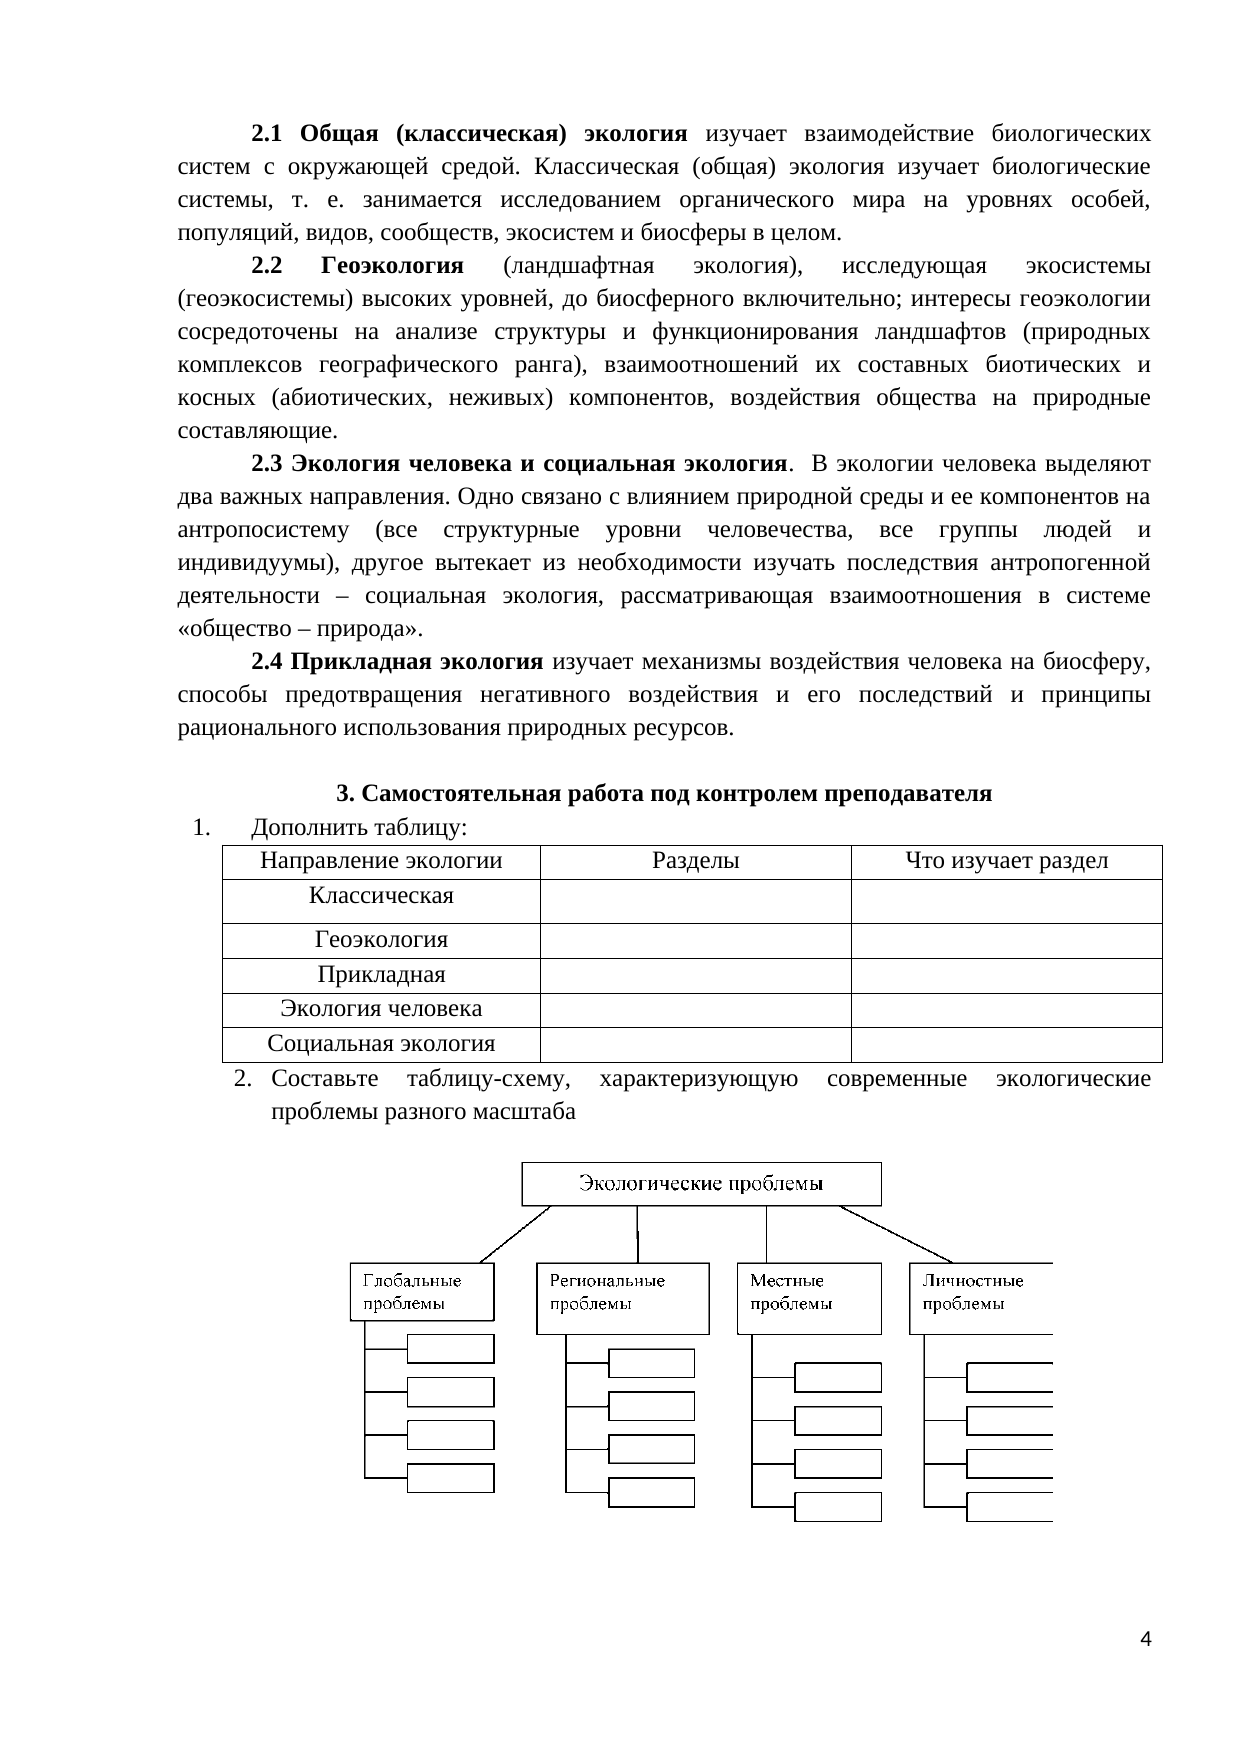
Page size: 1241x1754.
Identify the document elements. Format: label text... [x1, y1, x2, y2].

list Составьте таблицу-схему, характеризующую современные экологические проблемы разного масштаба [233, 1063, 1152, 1125]
list Дополнить таблицу: [192, 812, 1152, 840]
table_cell [852, 924, 1162, 958]
table_cell [852, 880, 1162, 923]
text 2.2 Геоэкология (ландшафтная экология), исследующая экосистемы (геоэкосистемы) высоких уровней, до биосферного включительно; интересы геоэкологии сосредоточены на анализе структуры и функционирования ландшафтов (природных комплексов географического ранга), взаимоотношений их составных биотических и косных (абиотических, неживых) компонентов, воздействия общества на природные составляющие. [177, 250, 1152, 444]
table_cell [541, 924, 851, 958]
table_cell Прикладная [223, 959, 540, 992]
table_cell [541, 994, 851, 1027]
table_cell [541, 880, 851, 923]
list 3. Самостоятельная работа под контролем преподавателя [177, 778, 1152, 807]
text 2.3 Экология человека и социальная экология. В экологии человека выделяют два важных направления. Одно связано с влиянием природной среды и ее компонентов на антропосистему (все структурные уровни человечества, все группы людей и индивидуумы), другое вытекает из необходимости изучать последствия антропогенной деятельности – социальная экология, рассматривающая взаимоотношения в системе «общество – природа». [177, 448, 1152, 642]
table_header Направление экологии [223, 846, 540, 879]
text 2.4 Прикладная экология изучает механизмы воздействия человека на биосферу, способы предотвращения негативного воздействия и его последствий и принципы рационального использования природных ресурсов. [177, 646, 1152, 741]
table_cell [541, 959, 851, 992]
table_cell [541, 1028, 851, 1062]
table_header Что изучает раздел [852, 846, 1162, 879]
table_cell Экология человека [223, 994, 540, 1027]
table_cell [852, 959, 1162, 992]
picture [349, 1162, 1053, 1522]
table_header Разделы [541, 846, 851, 879]
table_cell [852, 1028, 1162, 1062]
table_cell [852, 994, 1162, 1027]
table_cell Социальная экология [223, 1028, 540, 1062]
text 2.1 Общая (классическая) экология изучает взаимодействие биологических систем с окружающей средой. Классическая (общая) экология изучает биологические системы, т. е. занимается исследованием органического мира на уровнях особей, популяций, видов, сообществ, экосистем и биосферы в целом. [177, 118, 1152, 246]
table_cell Классическая [223, 880, 540, 923]
table_cell Геоэкология [223, 924, 540, 958]
